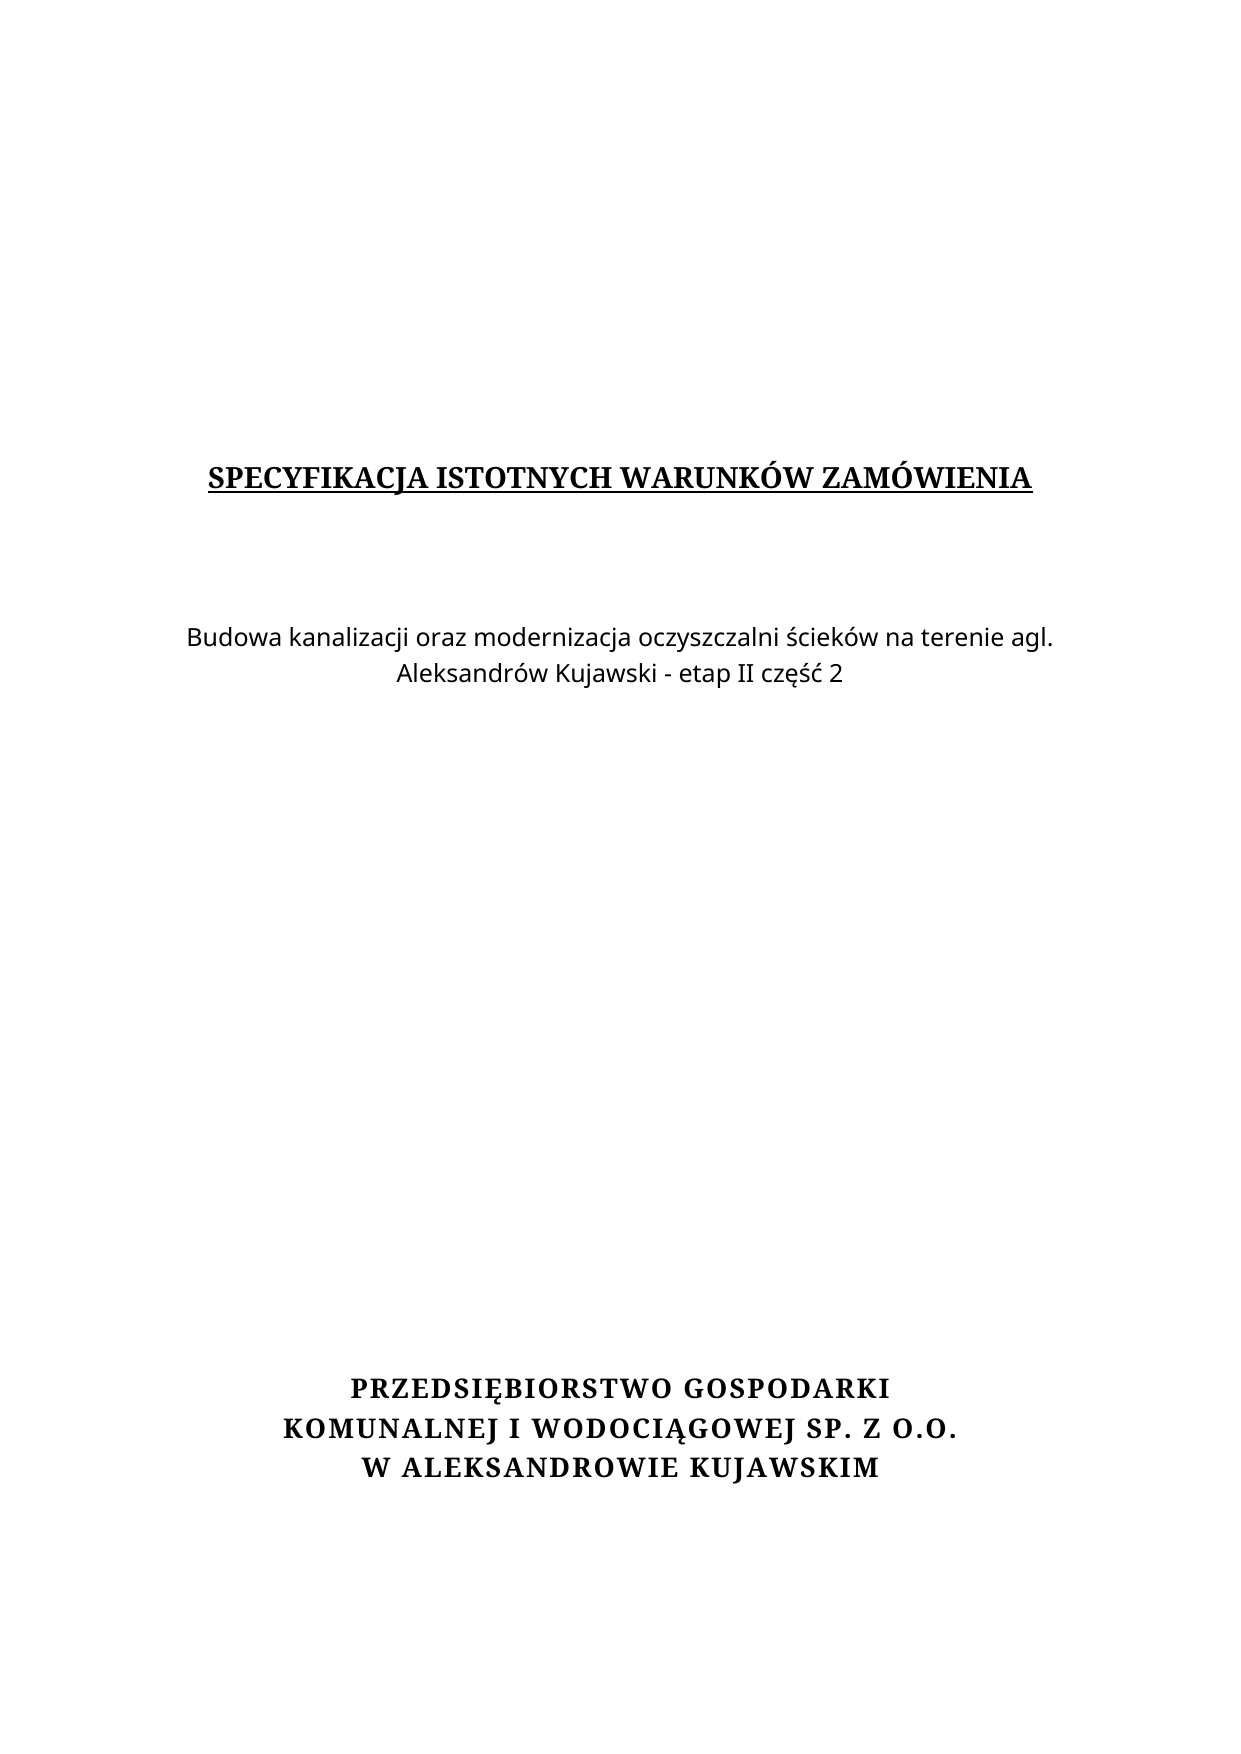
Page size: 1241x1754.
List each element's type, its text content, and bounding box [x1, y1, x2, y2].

text PRZEDSIĘBIORSTWO GOSPODARKI [148, 1369, 1093, 1406]
text KOMUNALNEJ I WODOCIĄGOWEJ SP. Z O.O. [148, 1409, 1093, 1446]
text W ALEKSANDROWIE KUJAWSKIM [148, 1449, 1093, 1486]
text Budowa kanalizacji oraz modernizacja oczyszczalni ścieków na terenie agl. Aleksandrów Kujawski - etap II część 2 [148, 619, 1093, 690]
text SPECYFIKACJA ISTOTNYCH WARUNKÓW ZAMÓWIENIA [148, 457, 1093, 497]
